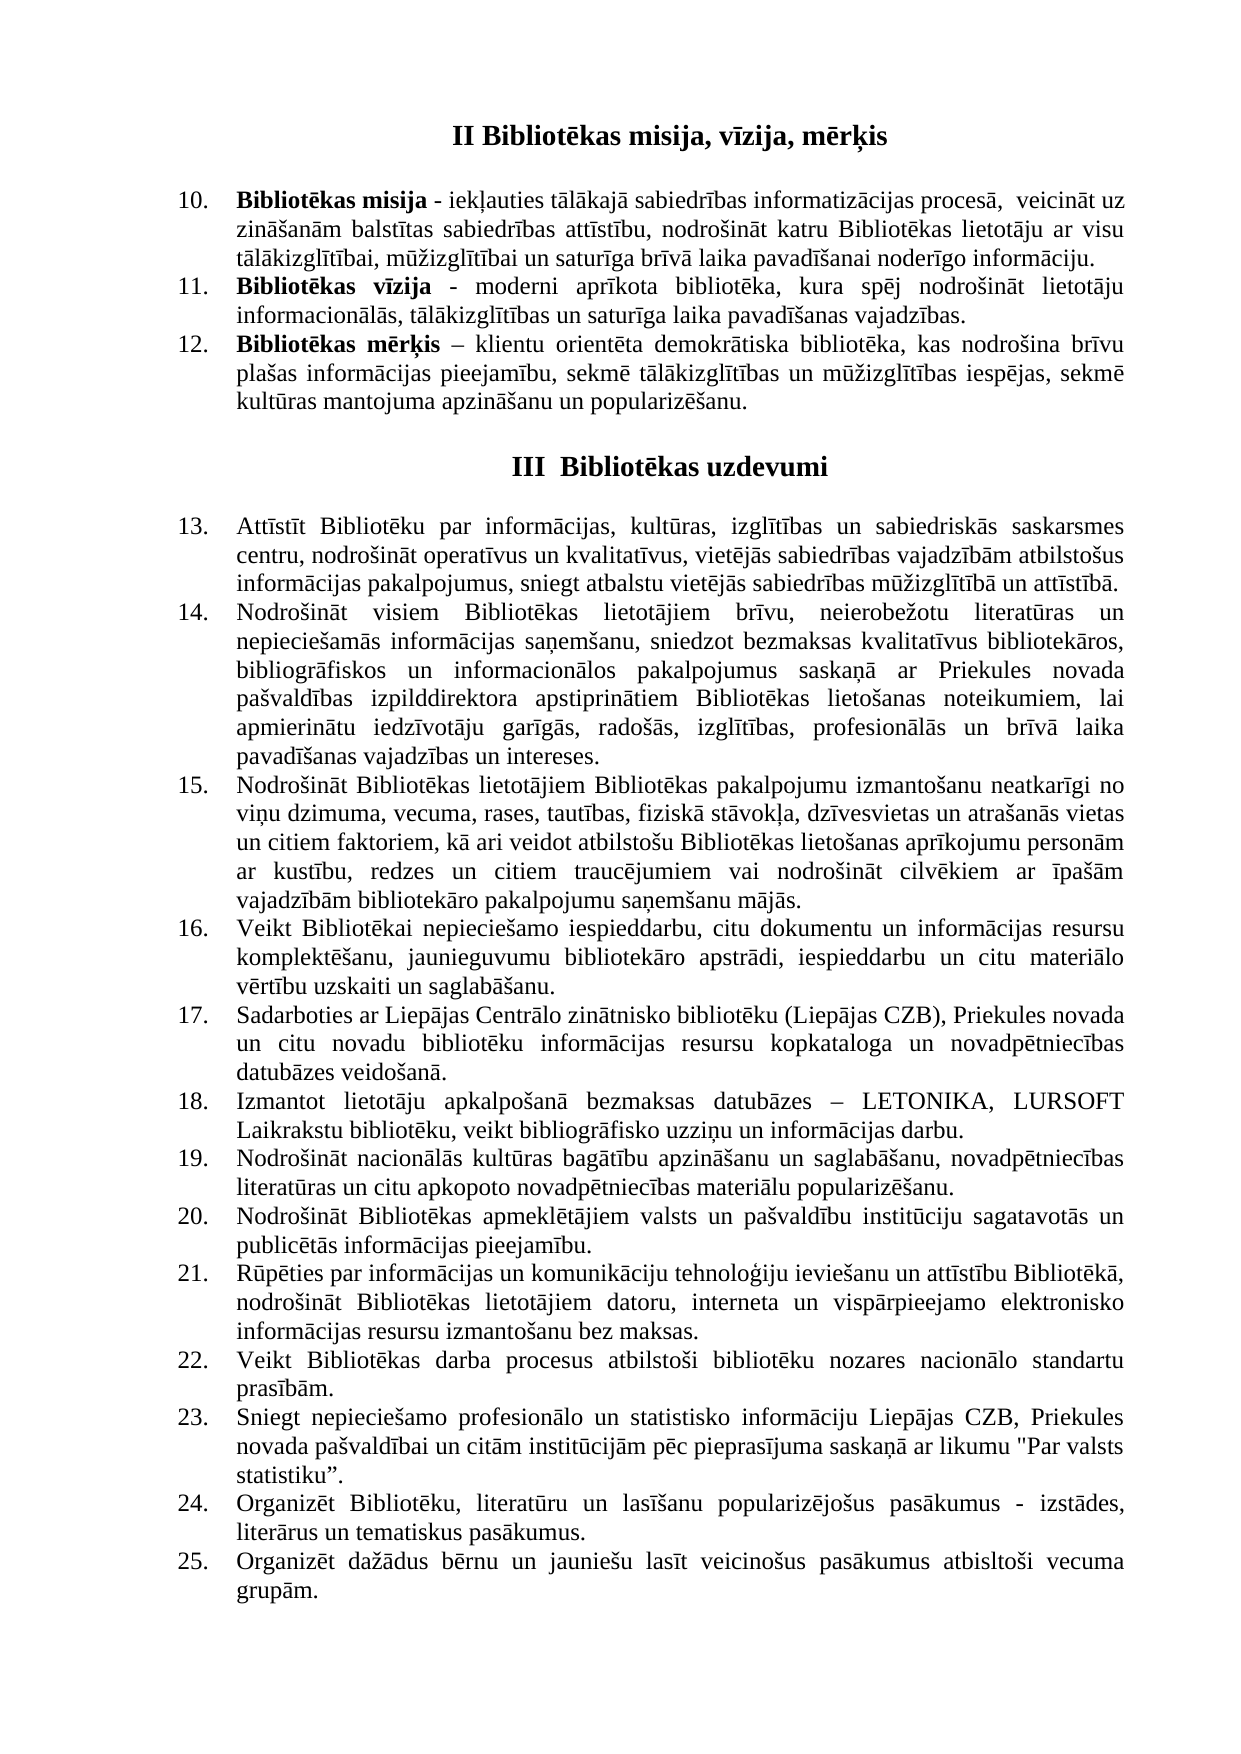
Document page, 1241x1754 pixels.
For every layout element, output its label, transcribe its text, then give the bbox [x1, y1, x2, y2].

list Nodrošināt Bibliotēkas apmeklētājiem valsts un pašvaldību institūciju sagatavotās un publicētās informācijas pieejamību. [177, 1201, 1125, 1258]
list Organizēt Bibliotēku, literatūru un lasīšanu popularizējošus pasākumus - izstādes, literārus un tematiskus pasākumus. [177, 1488, 1125, 1546]
list Veikt Bibliotēkai nepieciešamo iespieddarbu, citu dokumentu un informācijas resursu komplektēšanu, jaunieguvumu bibliotekāro apstrādi, iespieddarbu un citu materiālo vērtību uzskaiti un saglabāšanu. [177, 913, 1125, 1000]
text III Bibliotēkas uzdevumi [215, 449, 1125, 482]
list Bibliotēkas misija - iekļauties tālākajā sabiedrības informatizācijas procesā, veicināt uz zināšanām balstītas sabiedrības attīstību, nodrošināt katru Bibliotēkas lietotāju ar visu tālākizglītībai, mūžizglītībai un saturīga brīvā laika pavadīšanai noderīgo informāciju. [177, 185, 1125, 271]
list Izmantot lietotāju apkalpošanā bezmaksas datubāzes – LETONIKA, LURSOFT Laikrakstu bibliotēku, veikt bibliogrāfisko uzziņu un informācijas darbu. [177, 1086, 1125, 1143]
list Bibliotēkas mērķis – klientu orientēta demokrātiska bibliotēka, kas nodrošina brīvu plašas informācijas pieejamību, sekmē tālākizglītības un mūžizglītības iespējas, sekmē kultūras mantojuma apzināšanu un popularizēšanu. [177, 329, 1125, 415]
list Sadarboties ar Liepājas Centrālo zinātnisko bibliotēku (Liepājas CZB), Priekules novada un citu novadu bibliotēku informācijas resursu kopkataloga un novadpētniecības datubāzes veidošanā. [177, 1000, 1125, 1086]
list Bibliotēkas vīzija - moderni aprīkota bibliotēka, kura spēj nodrošināt lietotāju informacionālās, tālākizglītības un saturīga laika pavadīšanas vajadzības. [177, 271, 1125, 329]
list Rūpēties par informācijas un komunikāciju tehnoloģiju ieviešanu un attīstību Bibliotēkā, nodrošināt Bibliotēkas lietotājiem datoru, interneta un vispārpieejamo elektronisko informācijas resursu izmantošanu bez maksas. [177, 1258, 1125, 1345]
list Nodrošināt nacionālās kultūras bagātību apzināšanu un saglabāšanu, novadpētniecības literatūras un citu apkopoto novadpētniecības materiālu popularizēšanu. [177, 1143, 1125, 1201]
list Organizēt dažādus bērnu un jauniešu lasīt veicinošus pasākumus atbisltoši vecuma grupām. [177, 1546, 1125, 1603]
text II Bibliotēkas misija, vīzija, mērķis [215, 118, 1125, 152]
list Attīstīt Bibliotēku par informācijas, kultūras, izglītības un sabiedriskās saskarsmes centru, nodrošināt operatīvus un kvalitatīvus, vietējās sabiedrības vajadzībām atbilstošus informācijas pakalpojumus, sniegt atbalstu vietējās sabiedrības mūžizglītībā un attīstībā. [177, 511, 1125, 597]
list Veikt Bibliotēkas darba procesus atbilstoši bibliotēku nozares nacionālo standartu prasībām. [177, 1345, 1125, 1402]
list Sniegt nepieciešamo profesionālo un statistisko informāciju Liepājas CZB, Priekules novada pašvaldībai un citām institūcijām pēc pieprasījuma saskaņā ar likumu "Par valsts statistiku”. [177, 1402, 1125, 1488]
list Nodrošināt Bibliotēkas lietotājiem Bibliotēkas pakalpojumu izmantošanu neatkarīgi no viņu dzimuma, vecuma, rases, tautības, fiziskā stāvokļa, dzīvesvietas un atrašanās vietas un citiem faktoriem, kā ari veidot atbilstošu Bibliotēkas lietošanas aprīkojumu personām ar kustību, redzes un citiem traucējumiem vai nodrošināt cilvēkiem ar īpašām vajadzībām bibliotekāro pakalpojumu saņemšanu mājās. [177, 770, 1125, 913]
list Nodrošināt visiem Bibliotēkas lietotājiem brīvu, neierobežotu literatūras un nepieciešamās informācijas saņemšanu, sniedzot bezmaksas kvalitatīvus bibliotekāros, bibliogrāfiskos un informacionālos pakalpojumus saskaņā ar Priekules novada pašvaldības izpilddirektora apstiprinātiem Bibliotēkas lietošanas noteikumiem, lai apmierinātu iedzīvotāju garīgās, radošās, izglītības, profesionālās un brīvā laika pavadīšanas vajadzības un intereses. [177, 597, 1125, 770]
